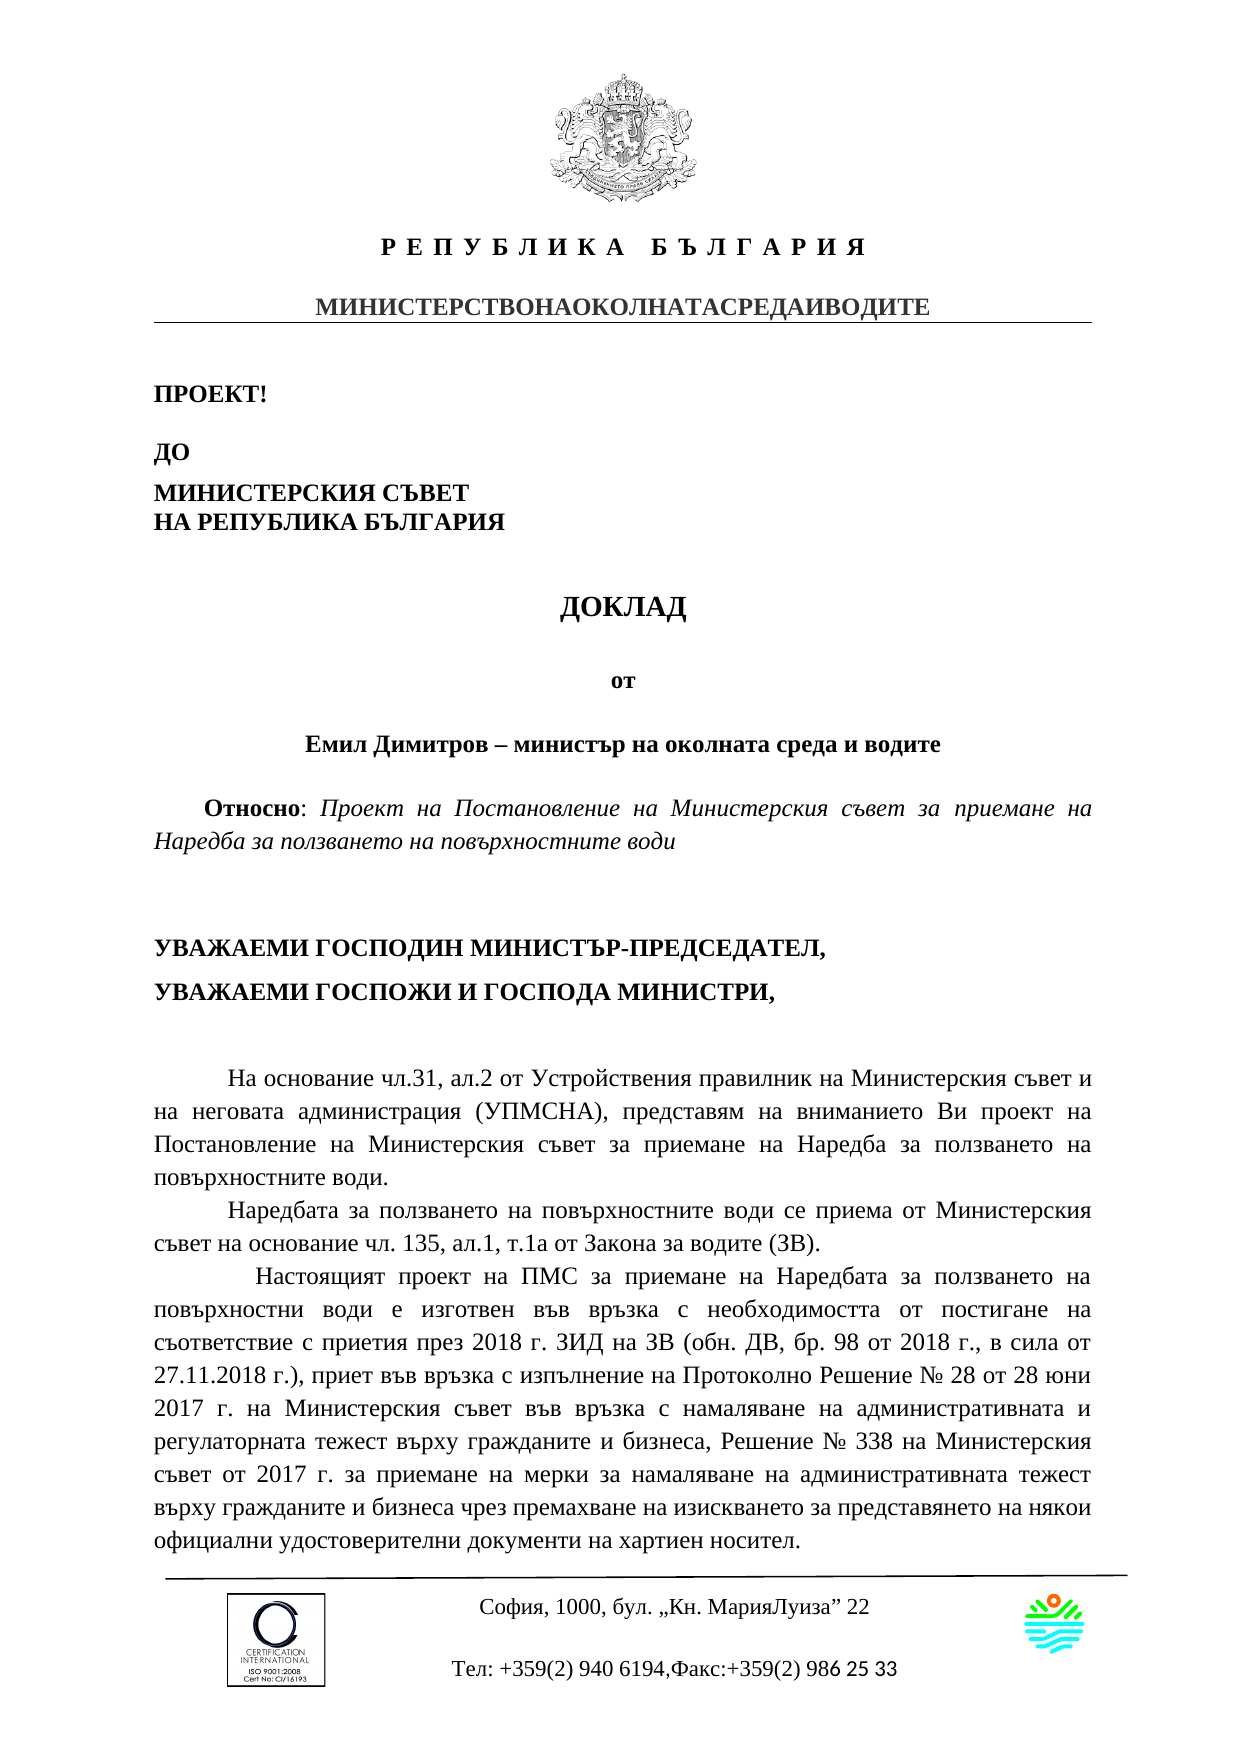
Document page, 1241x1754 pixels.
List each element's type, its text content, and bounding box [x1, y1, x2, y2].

text Относно: Проект на Постановление на Министерския съвет за приемане на Наредба за ползването на повърхностните води [153, 793, 1092, 854]
picture [549, 73, 697, 202]
text НА РЕПУБЛИКА БЪЛГАРИЯ [153, 507, 1092, 536]
text от [153, 665, 1092, 694]
text На основание чл.31, ал.2 от Устройствения правилник на Министерския съвет и на неговата администрация (УПМСНА), представям на вниманието Ви проект на Постановление на Министерския съвет за приемане на Наредба за ползването на повърхностните води. [153, 1063, 1092, 1191]
picture [227, 1593, 326, 1687]
text ДО [153, 437, 1092, 466]
text МИНИСТЕРСКИЯ СЪВЕТ [153, 478, 1092, 507]
text Наредбата за ползването на повърхностните води се приема от Министерския съвет на основание чл. 135, ал.1, т.1а от Закона за водите (ЗВ). [153, 1195, 1092, 1257]
text УВАЖАЕМИ ГОСПОДИН МИНИСТЪР-ПРЕДСЕДАТЕЛ, [153, 933, 1092, 962]
text Емил Димитров – министър на околната среда и водите [153, 729, 1092, 758]
text ДОКЛАД [153, 589, 1092, 623]
text УВАЖАЕМИ ГОСПОЖИ И ГОСПОДА МИНИСТРИ, [153, 977, 1092, 1005]
text Настоящият проект на ПМС за приемане на Наредбата за ползването на повърхностни води е изготвен във връзка с необходимостта от постигане на съответствие с приетия през 2018 г. ЗИД на ЗВ (обн. ДВ, бр. 98 от 2018 г., в сила от 27.11.2018 г.), приет във връзка с изпълнение на Протоколно Решение № 28 от 28 юни 2017 г. на Министерския съвет във връзка с намаляване на административната и регулаторната тежест върху гражданите и бизнеса, Решение № 338 на Министерския съвет от 2017 г. за приемане на мерки за намаляване на административната тежест върху гражданите и бизнеса чрез премахване на изискването за представянето на някои официални удостоверителни документи на хартиен носител. [153, 1261, 1092, 1554]
text ПРОЕКТ! [153, 379, 1092, 408]
